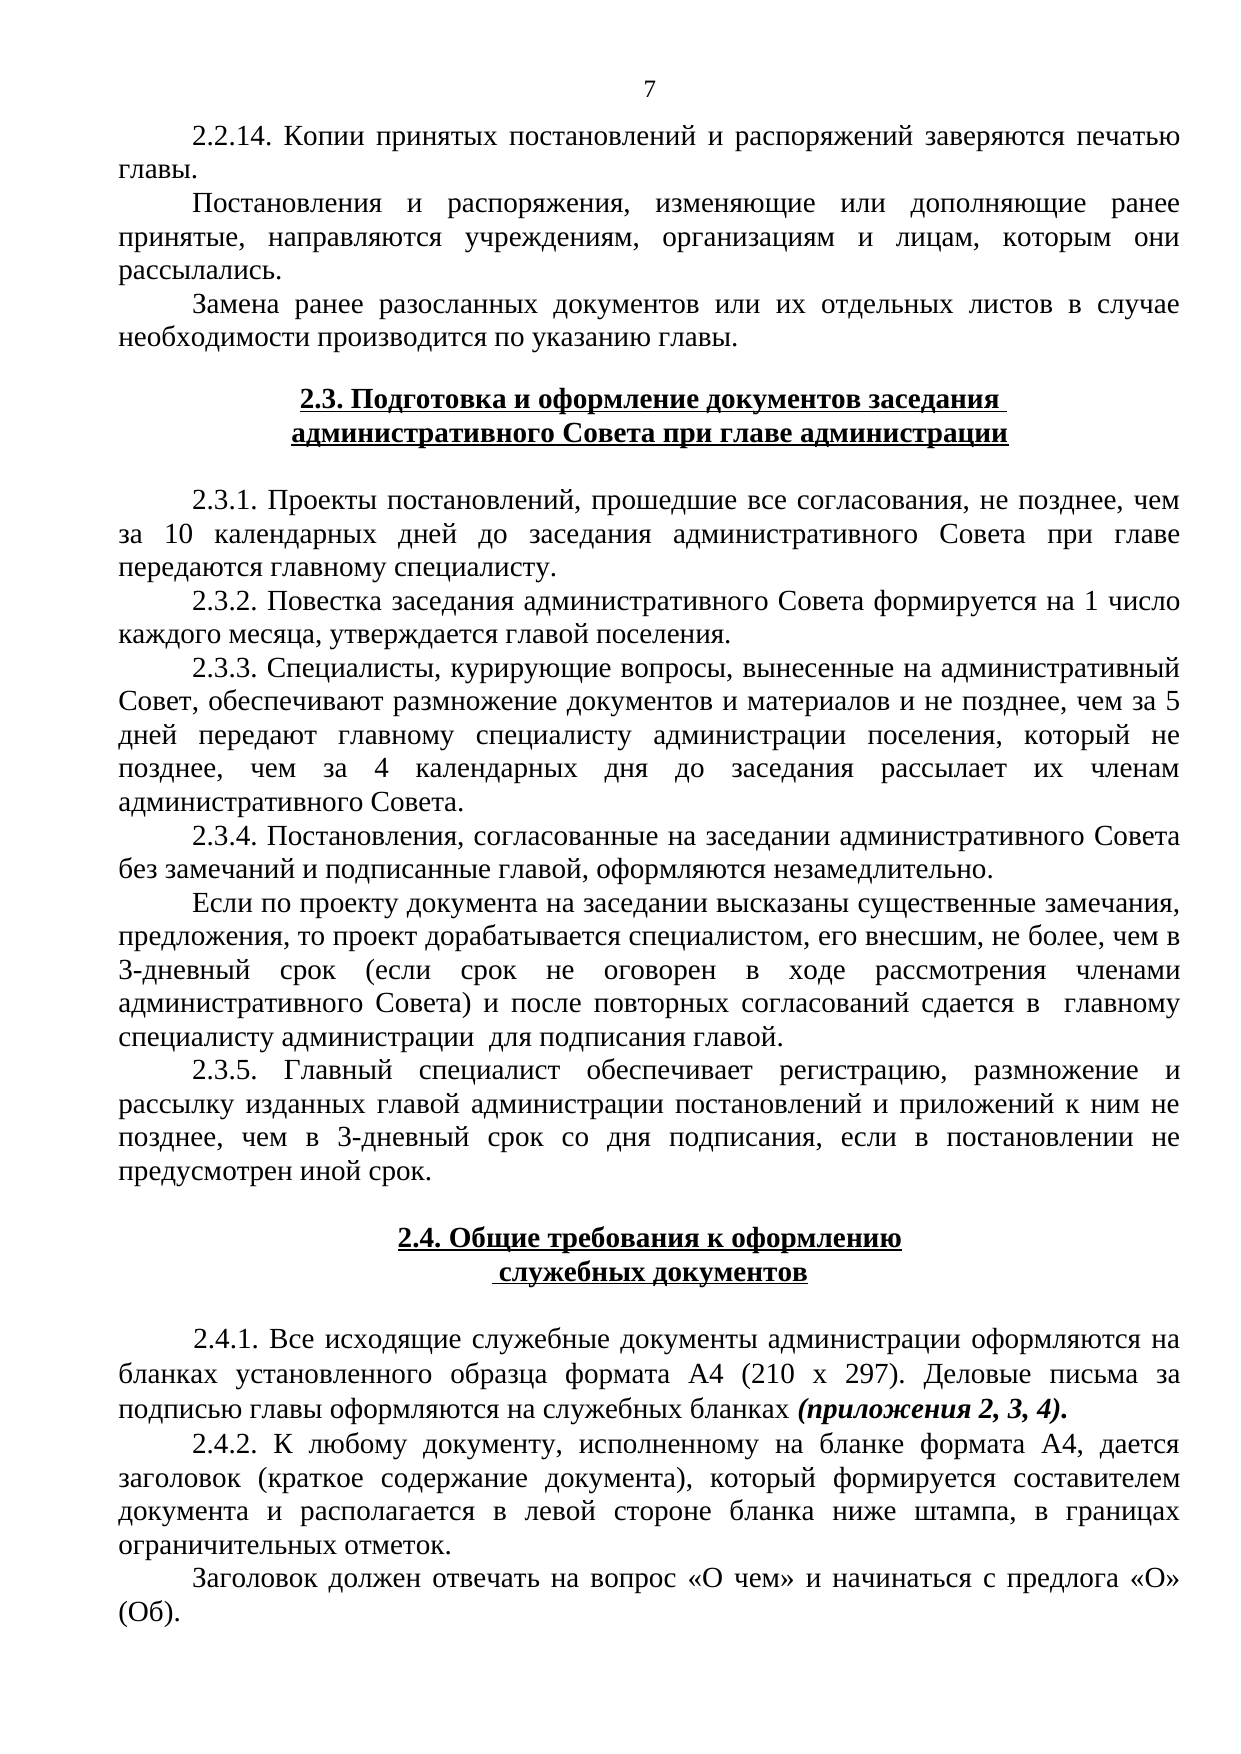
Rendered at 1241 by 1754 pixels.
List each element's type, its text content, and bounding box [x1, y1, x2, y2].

text 2.3. Подготовка и оформление документов заседания [118, 382, 1181, 415]
text Заголовок должен отвечать на вопрос «О чем» и начинаться с предлога «О» (Об). [118, 1561, 1181, 1628]
text Постановления и распоряжения, изменяющие или дополняющие ранее принятые, направляются учреждениям, организациям и лицам, которым они рассылались. [118, 185, 1181, 286]
text 2.2.14. Копии принятых постановлений и распоряжений заверяются печатью главы. [118, 118, 1181, 185]
text Если по проекту документа на заседании высказаны существенные замечания, предложения, то проект дорабатывается специалистом, его внесшим, не более, чем в 3-дневный срок (если срок не оговорен в ходе рассмотрения членами административного Совета) и после повторных согласований сдается в главному специалисту администрации для подписания главой. [118, 885, 1181, 1052]
text служебных документов [118, 1254, 1181, 1287]
text 2.4.1. Все исходящие служебные документы администрации оформляются на бланках установленного образца формата А4 (210 х 297). Деловые письма за подписью главы оформляются на служебных бланках (приложения 2, 3, 4). [118, 1321, 1181, 1425]
text 2.3.4. Постановления, согласованные на заседании административного Совета без замечаний и подписанные главой, оформляются незамедлительно. [118, 818, 1181, 885]
text 2.4. Общие требования к оформлению [118, 1220, 1181, 1254]
text 2.4.2. К любому документу, исполненному на бланке формата А4, дается заголовок (краткое содержание документа), который формируется составителем документа и располагается в левой стороне бланка ниже штампа, в границах ограничительных отметок. [118, 1426, 1181, 1561]
text Замена ранее разосланных документов или их отдельных листов в случае необходимости производится по указанию главы. [118, 286, 1181, 353]
text 2.3.3. Специалисты, курирующие вопросы, вынесенные на административный Совет, обеспечивают размножение документов и материалов и не позднее, чем за 5 дней передают главному специалисту администрации поселения, который не позднее, чем за 4 календарных дня до заседания рассылает их членам административного Совета. [118, 650, 1181, 818]
text 2.3.1. Проекты постановлений, прошедшие все согласования, не позднее, чем за 10 календарных дней до заседания административного Совета при главе передаются главному специалисту. [118, 482, 1181, 583]
text 2.3.5. Главный специалист обеспечивает регистрацию, размножение и рассылку изданных главой администрации постановлений и приложений к ним не позднее, чем в 3-дневный срок со дня подписания, если в постановлении не предусмотрен иной срок. [118, 1052, 1181, 1187]
text 2.3.2. Повестка заседания административного Совета формируется на 1 число каждого месяца, утверждается главой поселения. [118, 583, 1181, 650]
text административного Совета при главе администрации [118, 415, 1181, 449]
